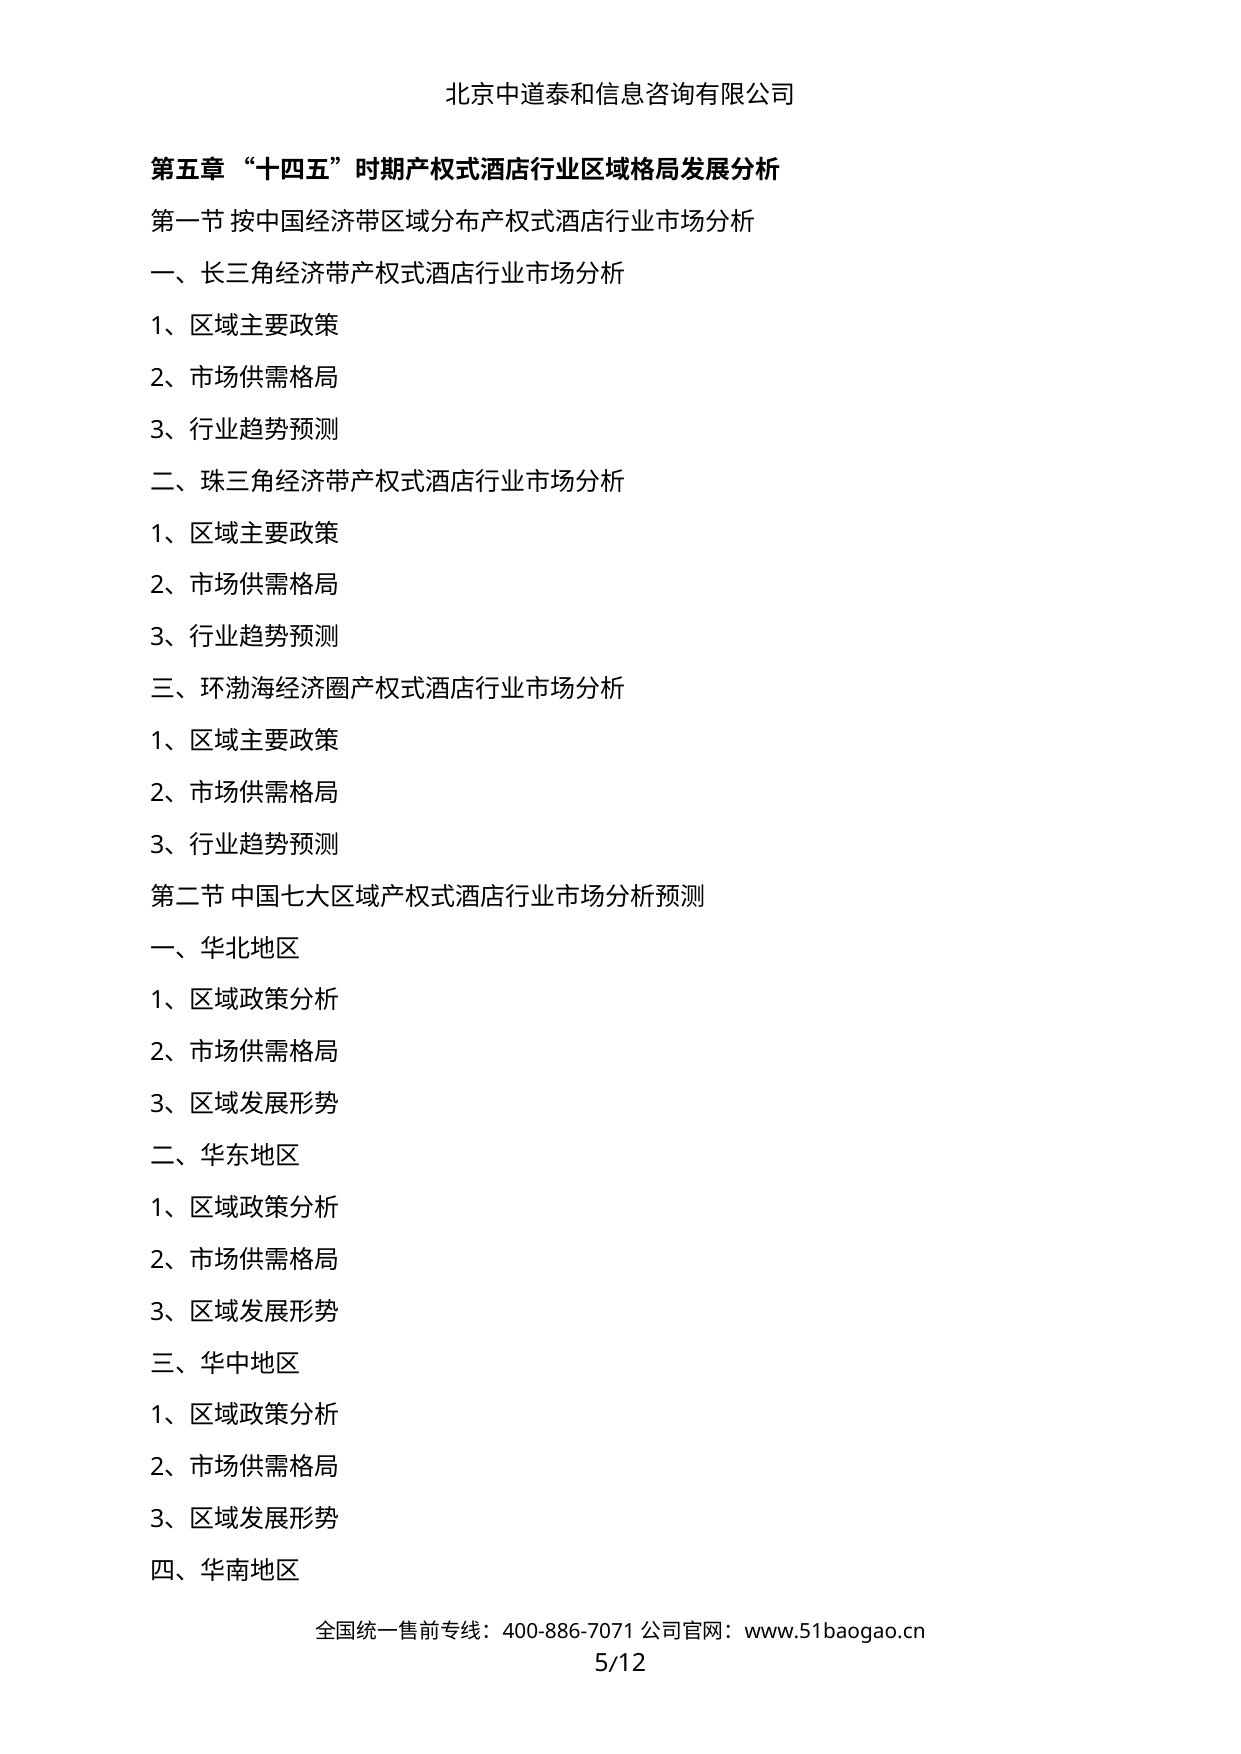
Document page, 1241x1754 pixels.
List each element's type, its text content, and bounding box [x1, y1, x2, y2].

text 3、区域发展形势 [150, 1291, 1090, 1327]
text 1、区域主要政策 [150, 513, 1090, 549]
text 2、市场供需格局 [150, 1239, 1090, 1276]
text 三、环渤海经济圈产权式酒店行业市场分析 [150, 669, 1090, 705]
text 1、区域政策分析 [150, 1187, 1090, 1224]
text 1、区域政策分析 [150, 1395, 1090, 1431]
text 3、行业趋势预测 [150, 617, 1090, 653]
text 三、华中地区 [150, 1343, 1090, 1379]
text 3、区域发展形势 [150, 1499, 1090, 1535]
text 二、华东地区 [150, 1136, 1090, 1172]
text 2、市场供需格局 [150, 565, 1090, 601]
text 2、市场供需格局 [150, 1032, 1090, 1068]
text 第一节 按中国经济带区域分布产权式酒店行业市场分析 [150, 202, 1090, 238]
text 1、区域主要政策 [150, 306, 1090, 342]
text 2、市场供需格局 [150, 772, 1090, 809]
text 一、华北地区 [150, 928, 1090, 964]
text 第二节 中国七大区域产权式酒店行业市场分析预测 [150, 876, 1090, 912]
text 一、长三角经济带产权式酒店行业市场分析 [150, 254, 1090, 290]
text 1、区域政策分析 [150, 980, 1090, 1016]
text 3、行业趋势预测 [150, 824, 1090, 861]
text 二、珠三角经济带产权式酒店行业市场分析 [150, 461, 1090, 497]
text 1、区域主要政策 [150, 721, 1090, 757]
text 第五章 “十四五”时期产权式酒店行业区域格局发展分析 [150, 150, 1090, 186]
text 3、区域发展形势 [150, 1084, 1090, 1120]
text 2、市场供需格局 [150, 357, 1090, 394]
text 2、市场供需格局 [150, 1447, 1090, 1483]
text 四、华南地区 [150, 1551, 1090, 1587]
text 3、行业趋势预测 [150, 409, 1090, 446]
